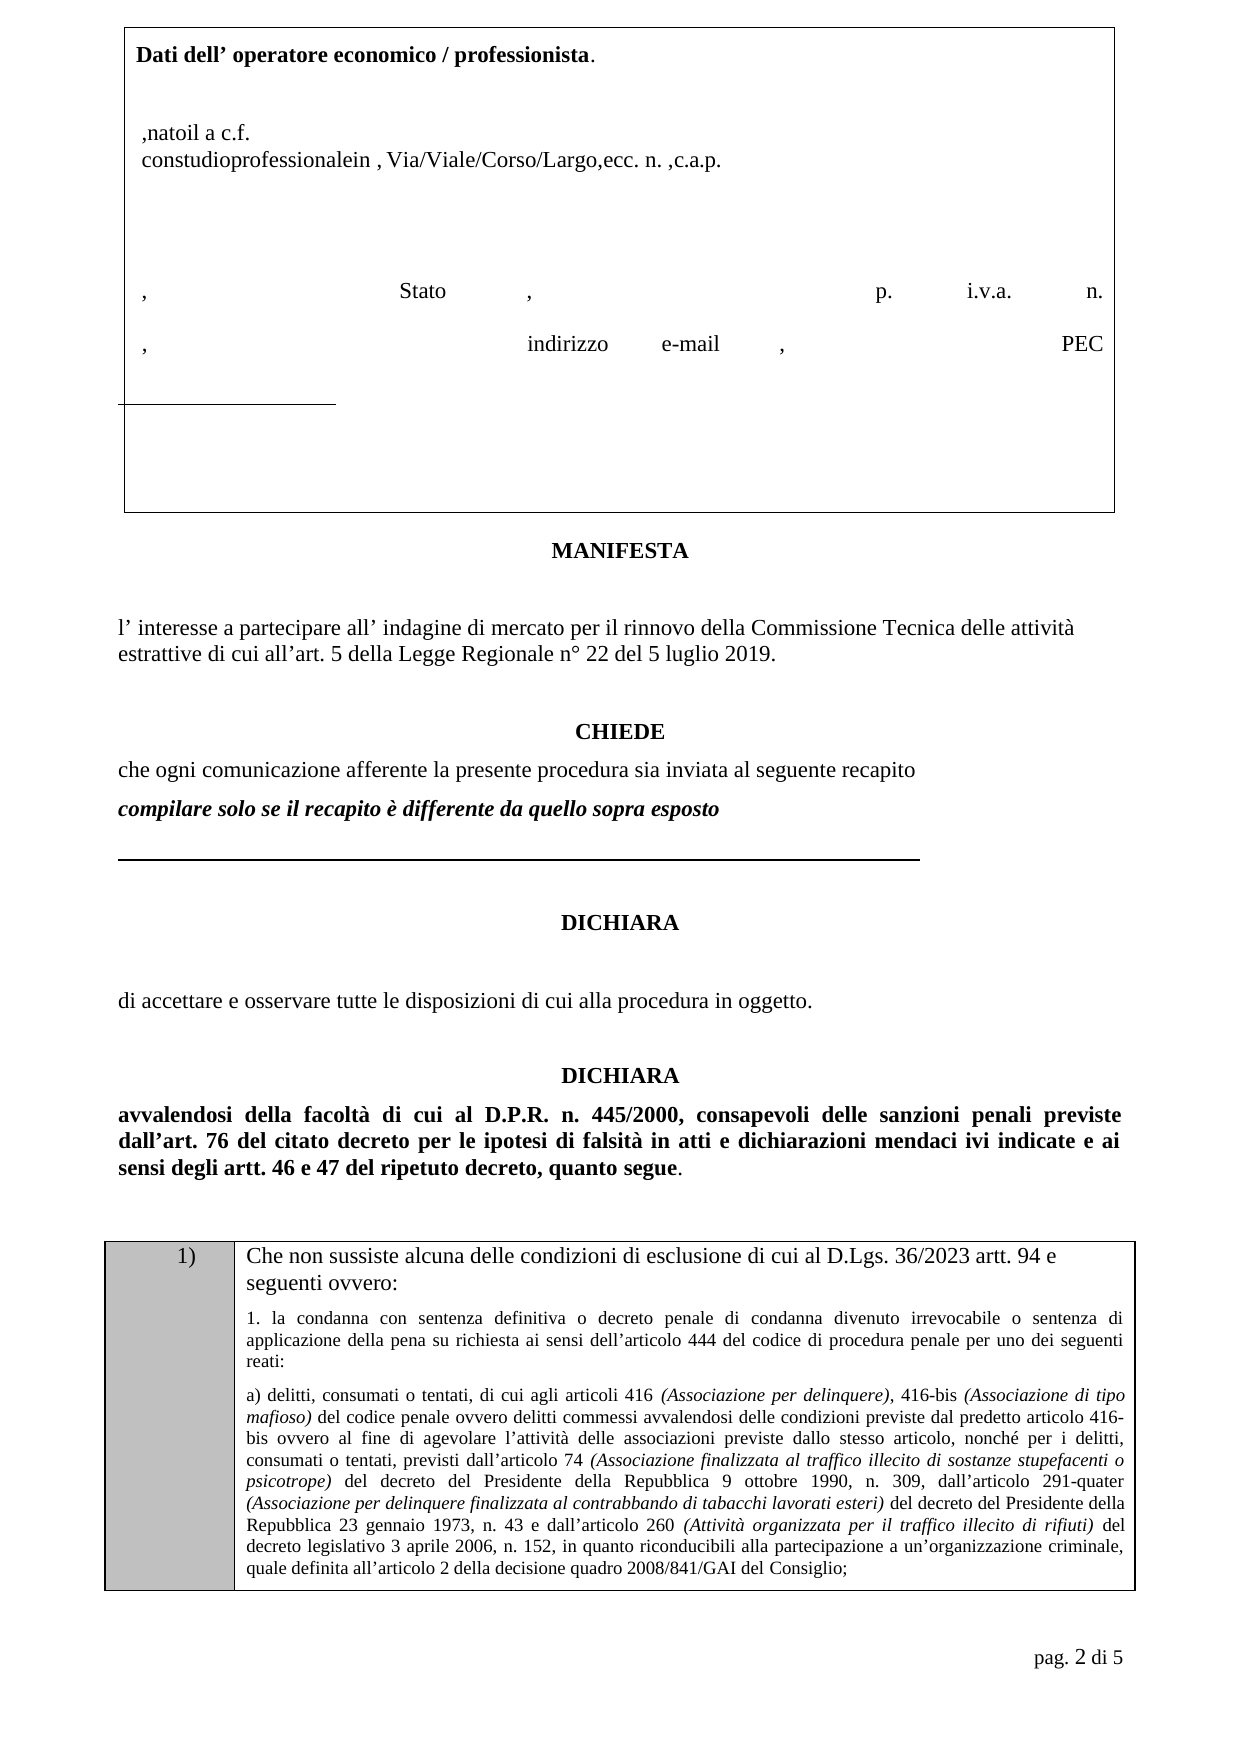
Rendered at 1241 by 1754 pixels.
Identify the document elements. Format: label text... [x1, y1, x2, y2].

text di accettare e osservare tutte le disposizioni di cui alla procedura in oggetto. [118, 987, 1148, 1013]
text CHIEDE [433, 718, 807, 744]
table_header Che non sussiste alcuna delle condizioni di esclusione di cui al D.Lgs. 36/2023 artt. 94 e seguenti ovvero: 1. la condanna con sentenza definitiva o decreto penale di condanna divenuto irrevocabile o sentenza di applicazione della pena su richiesta ai sensi dell’articolo 444 del codice di procedura penale per uno dei seguenti reati: a) delitti, consumati o tentati, di cui agli articoli 416 (Associazione per delinquere), 416-bis (Associazione di tipo mafioso) del codice penale ovvero delitti commessi avvalendosi delle condizioni previste dal predetto articolo 416- bis ovvero al fine di agevolare l’attività delle associazioni previste dallo stesso articolo, nonché per i delitti, consumati o tentati, previsti dall’articolo 74 (Associazione finalizzata al traffico illecito di sostanze stupefacenti o psicotrope) del decreto del Presidente della Repubblica 9 ottobre 1990, n. 309, dall’articolo 291-quater (Associazione per delinquere finalizzata al contrabbando di tabacchi lavorati esteri) del decreto del Presidente della Repubblica 23 gennaio 1973, n. 43 e dall’articolo 260 (Attività organizzata per il traffico illecito di rifiuti) del decreto legislativo 3 aprile 2006, n. 152, in quanto riconducibili alla partecipazione a un’organizzazione criminale, quale definita all’articolo 2 della decisione quadro 2008/841/GAI del Consiglio; [235, 1242, 1134, 1590]
text avvalendosi della facoltà di cui al D.P.R. n. 445/2000, consapevoli delle sanzioni penali previste dall’art. 76 del citato decreto per le ipotesi di falsità in atti e dichiarazioni mendaci ivi indicate e ai sensi degli artt. 46 e 47 del ripetuto decreto, quanto segue. [118, 1101, 1123, 1180]
text che ogni comunicazione afferente la presente procedura sia inviata al seguente recapito [118, 757, 1148, 783]
text l’ interesse a partecipare all’ indagine di mercato per il rinnovo della Commissione Tecnica delle attività estrattive di cui all’art. 5 della Legge Regionale n° 22 del 5 luglio 2019. [118, 614, 1148, 667]
table_header 1) [106, 1242, 234, 1590]
text MANIFESTA [433, 537, 807, 563]
text compilare solo se il recapito è differente da quello sopra esposto [118, 795, 1148, 822]
text DICHIARA [433, 1062, 807, 1089]
text DICHIARA [433, 909, 807, 936]
